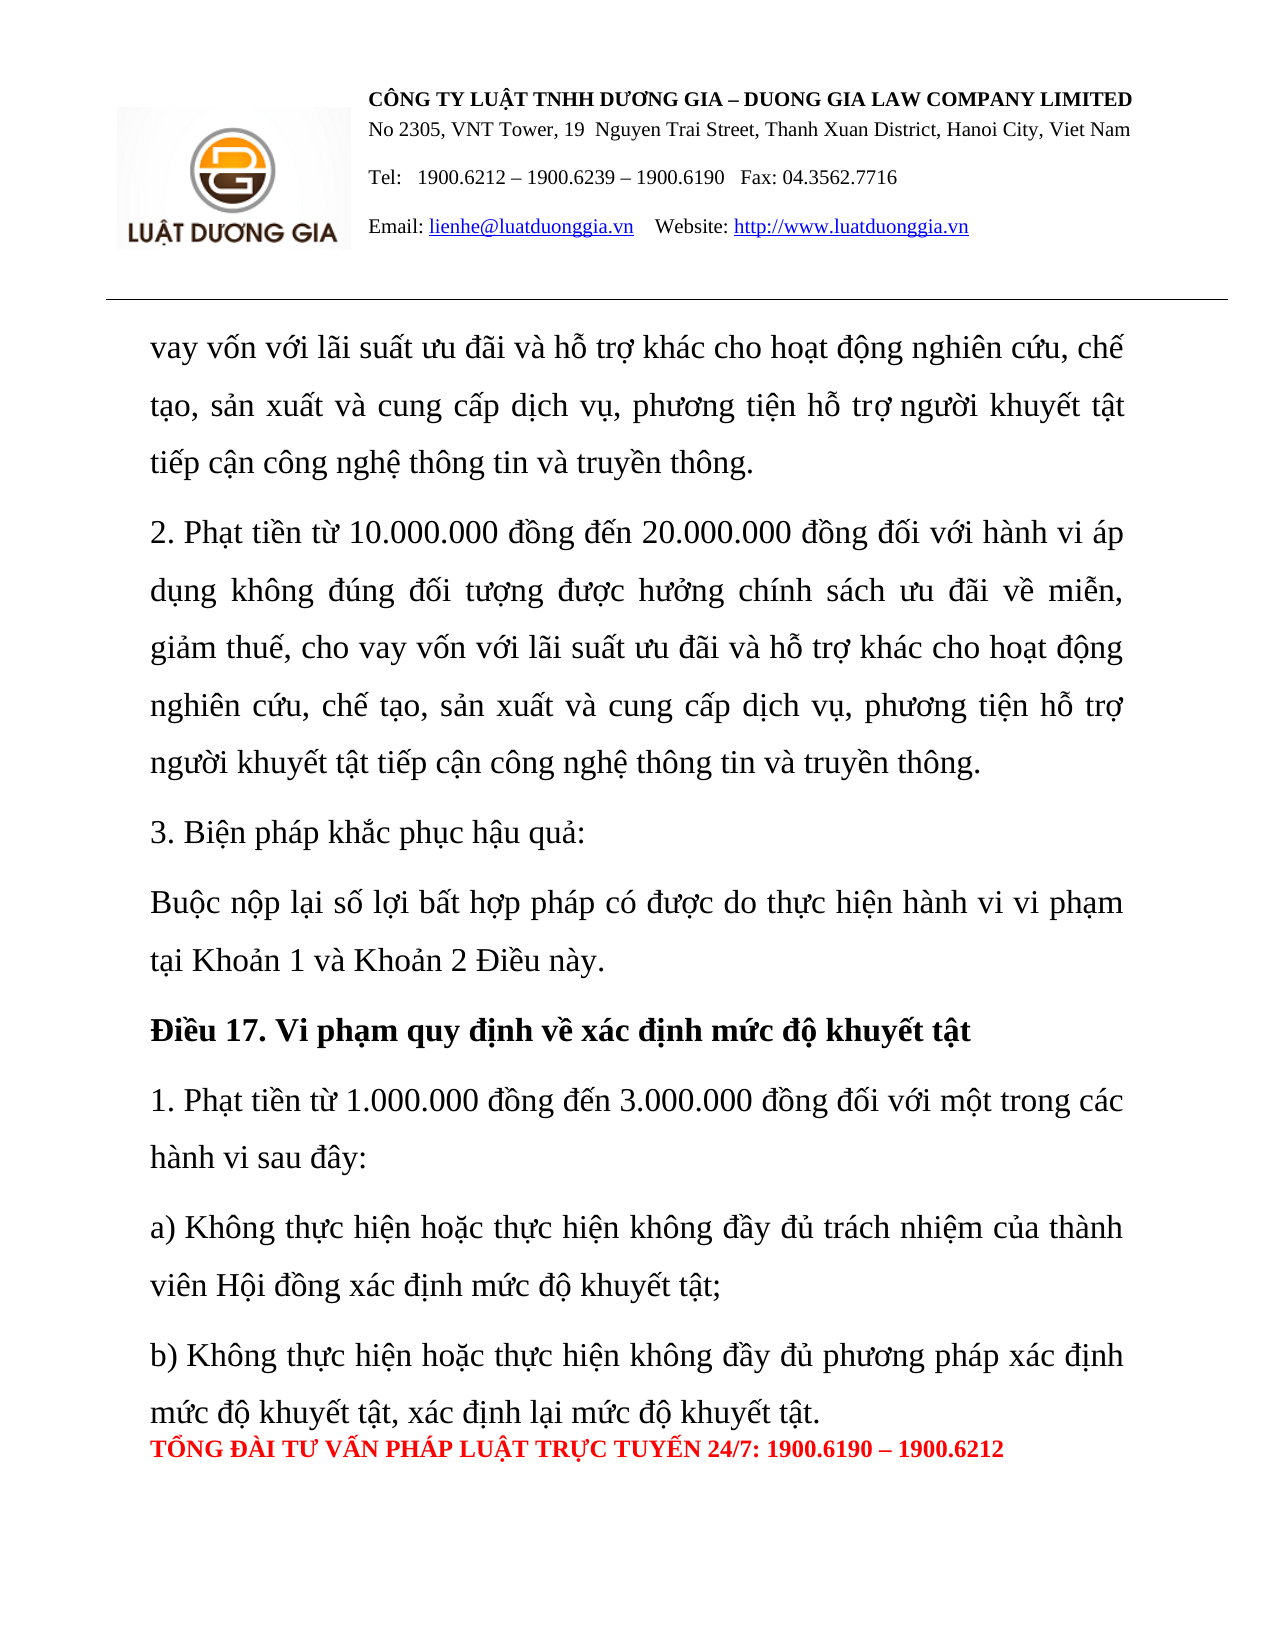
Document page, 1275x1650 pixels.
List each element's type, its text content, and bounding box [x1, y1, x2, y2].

text b) Không thực hiện hoặc thực hiện không đầy đủ phương pháp xác định mức độ khuyết tật, xác định lại mức độ khuyết tật. [150, 1335, 1125, 1431]
text 3. Biện pháp khắc phục hậu quả: [150, 813, 1125, 851]
text 2. Phạt tiền từ 10.000.000 đồng đến 20.000.000 đồng đối với hành vi áp dụng không đúng đối tượng được hưởng chính sách ưu đãi về miễn, giảm thuế, cho vay vốn với lãi suất ưu đãi và hỗ trợ khác cho hoạt động nghiên cứu, chế tạo, sản xuất và cung cấp dịch vụ, phương tiện hỗ trợ người khuyết tật tiếp cận công nghệ thông tin và truyền thông. [150, 513, 1125, 781]
text Điều 17. Vi phạm quy định về xác định mức độ khuyết tật [150, 1010, 1125, 1049]
text 1. Phạt tiền từ 1.000.000 đồng đến 3.000.000 đồng đối với một trong các hành vi sau đây: [150, 1080, 1125, 1176]
picture [116, 107, 352, 250]
text Buộc nộp lại số lợi bất hợp pháp có được do thực hiện hành vi vi phạm tại Khoản 1 và Khoản 2 Điều này. [150, 883, 1125, 979]
text a) Không thực hiện hoặc thực hiện không đầy đủ trách nhiệm của thành viên Hội đồng xác định mức độ khuyết tật; [150, 1208, 1125, 1304]
